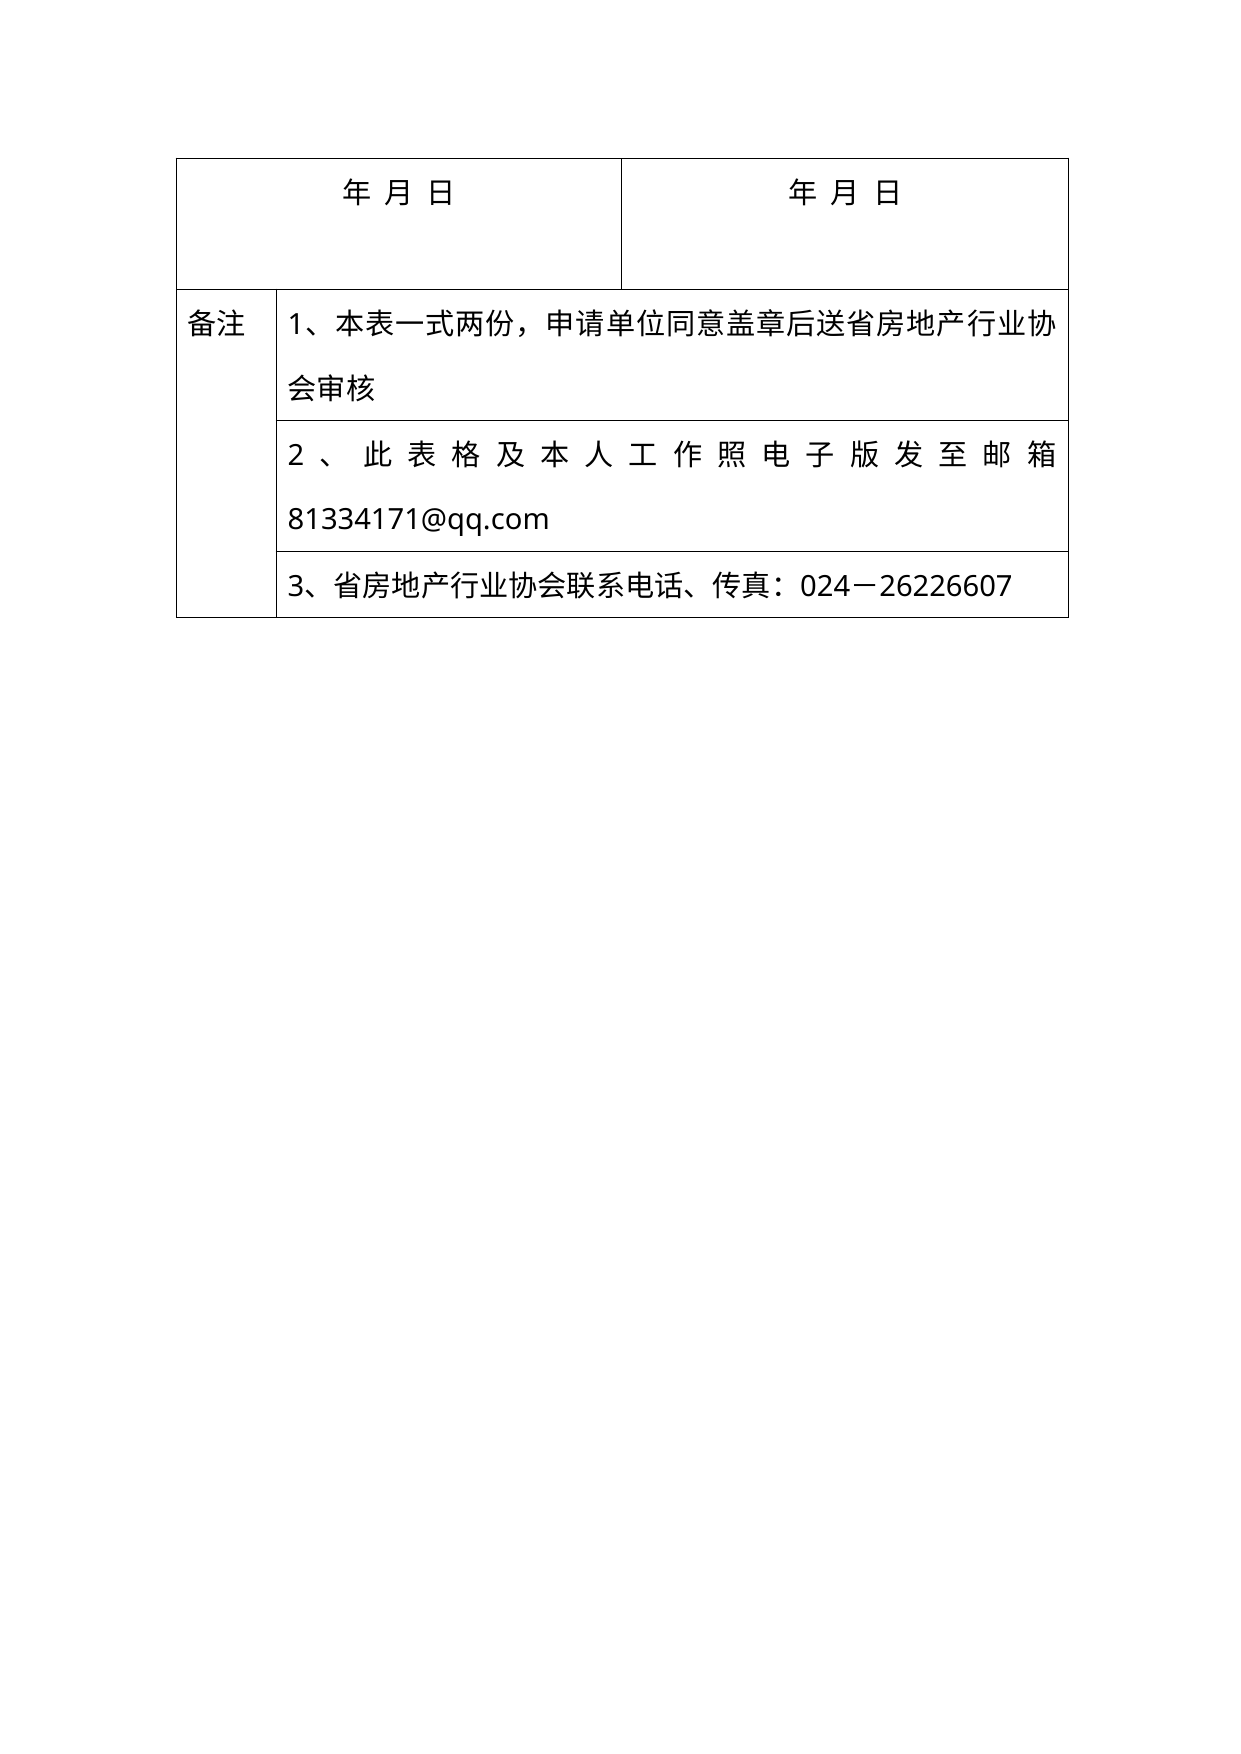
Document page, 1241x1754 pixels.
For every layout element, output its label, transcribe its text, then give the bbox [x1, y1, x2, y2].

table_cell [177, 159, 621, 288]
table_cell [622, 159, 1068, 288]
table_cell 2、此表格及本人工作照电子版发至邮箱81334171@qq.com [277, 421, 1068, 551]
table_cell 备注 [177, 290, 276, 617]
table_cell 3、省房地产行业协会联系电话、传真：024－26226607 [277, 552, 1068, 617]
table_cell 1、本表一式两份，申请单位同意盖章后送省房地产行业协会审核 [277, 290, 1068, 419]
